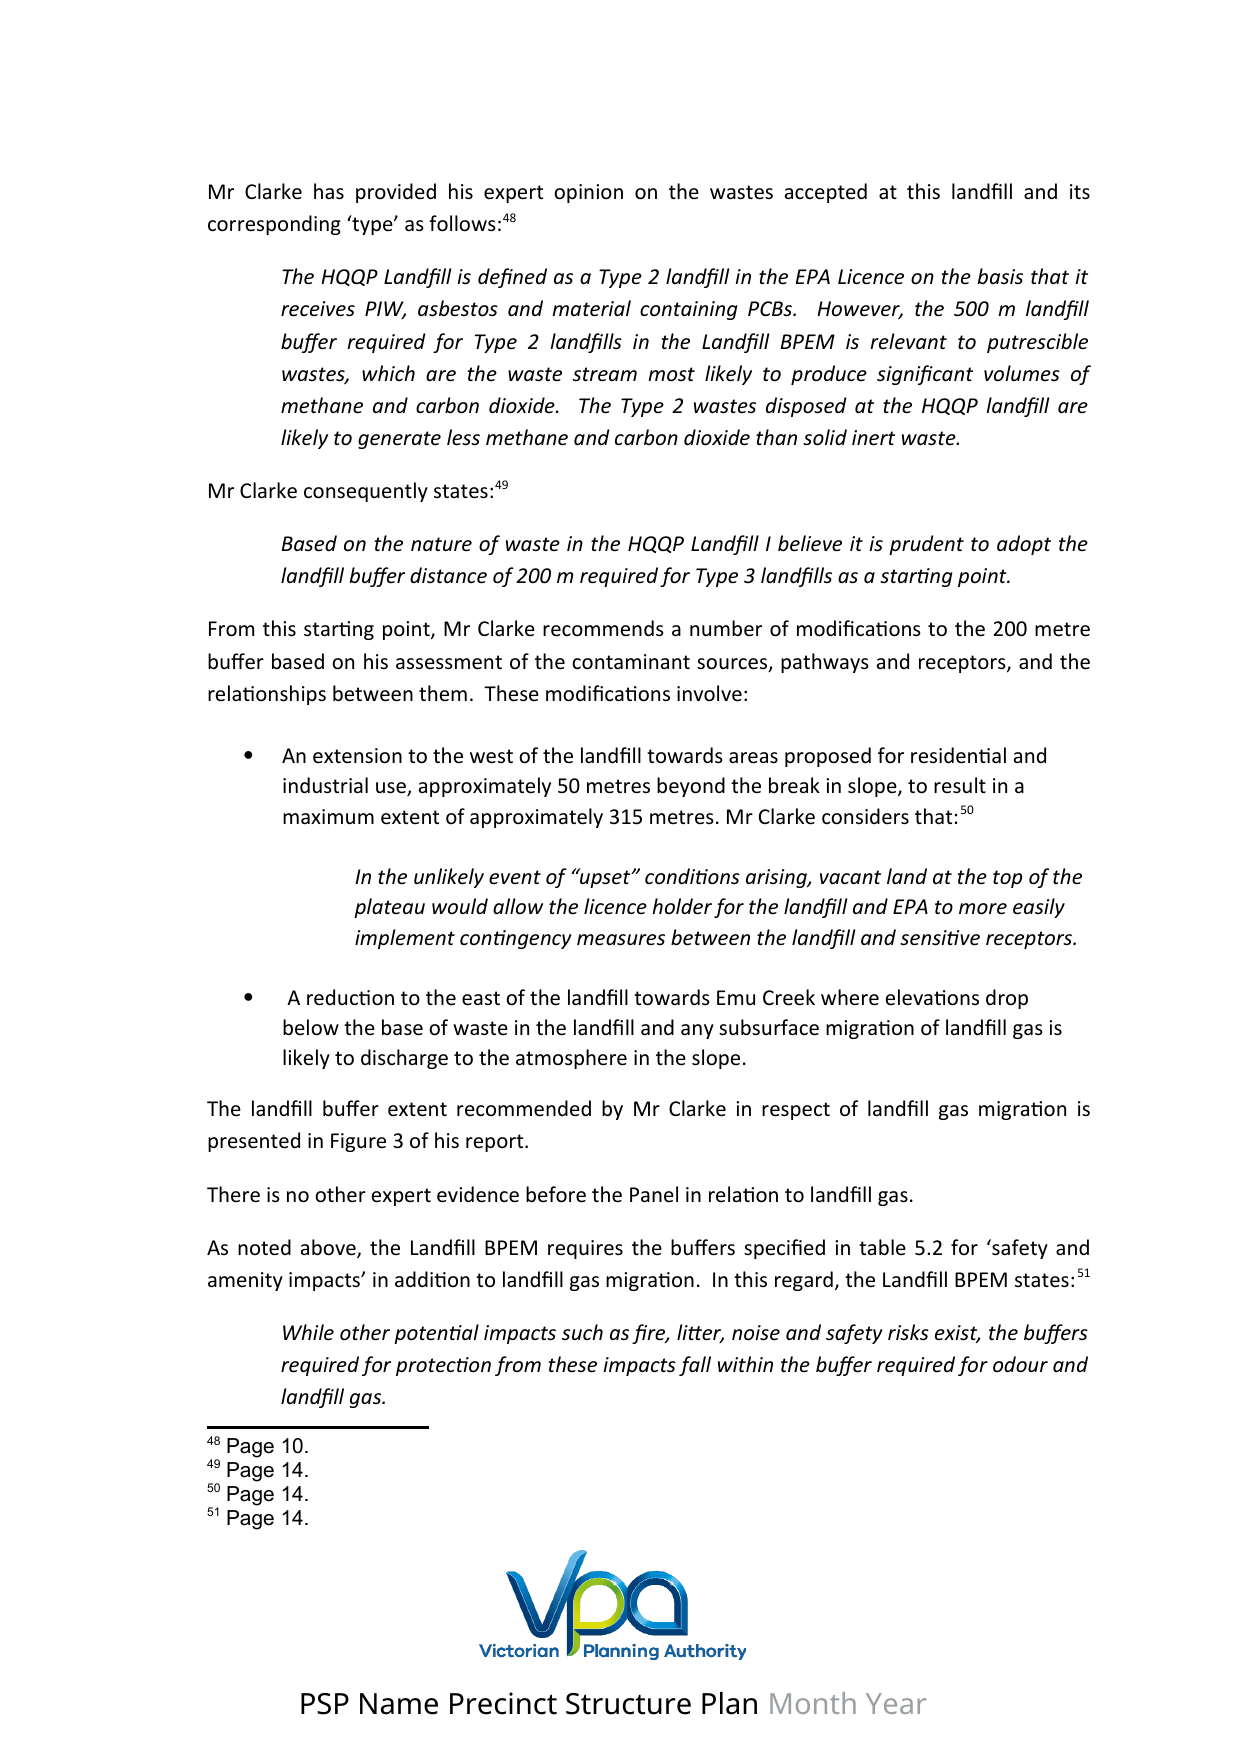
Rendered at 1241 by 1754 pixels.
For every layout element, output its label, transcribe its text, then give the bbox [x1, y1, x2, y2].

text Based on the nature of waste in the HQQP Landfill I believe it is prudent to adopt the landfill buffer distance of 200 m required for Type 3 landfills as a starting point. [281, 529, 1092, 589]
list A reduction to the east of the landfill towards Emu Creek where elevations drop below the base of waste in the landfill and any subsurface migration of landfill gas is likely to discharge to the atmosphere in the slope. [244, 983, 1092, 1071]
list An extension to the west of the landfill towards areas proposed for residential and industrial use, approximately 50 metres beyond the break in slope, to result in a maximum extent of approximately 315 metres. Mr Clarke considers that: [244, 741, 1092, 830]
text As noted above, the Landfill BPEM requires the buffers specified in table 5.2 for ‘safety and amenity impacts’ in addition to landfill gas migration. In this regard, the Landfill BPEM states: [207, 1233, 1092, 1293]
text The landfill buffer extent recommended by Mr Clarke in respect of landfill gas migration is presented in Figure 3 of his report. [207, 1094, 1092, 1155]
text The HQQP Landfill is defined as a Type 2 landfill in the EPA Licence on the basis that it receives PIW, asbestos and material containing PCBs. However, the 500 m landfill buffer required for Type 2 landfills in the Landfill BPEM is relevant to putrescible wastes, which are the waste stream most likely to produce significant volumes of methane and carbon dioxide. The Type 2 wastes disposed at the HQQP landfill are likely to generate less methane and carbon dioxide than solid inert waste. [281, 262, 1092, 451]
text Mr Clarke consequently states: [207, 476, 1092, 504]
text From this starting point, Mr Clarke recommends a number of modifications to the 200 metre buffer based on his assessment of the contaminant sources, pathways and receptors, and the relationships between them. These modifications involve: [207, 614, 1092, 707]
picture [479, 1550, 747, 1660]
text There is no other expert evidence before the Panel in relation to landfill gas. [207, 1180, 1092, 1208]
text Mr Clarke has provided his expert opinion on the wastes accepted at this landfill and its corresponding ‘type’ as follows: [207, 177, 1092, 237]
text While other potential impacts such as fire, litter, noise and safety risks exist, the buffers required for protection from these impacts fall within the buffer required for odour and landfill gas. [281, 1318, 1092, 1410]
list In the unlikely event of “upset” conditions arising, vacant land at the top of the plateau would allow the licence holder for the landfill and EPA to more easily implement contingency measures between the landfill and sensitive receptors. [354, 862, 1092, 951]
